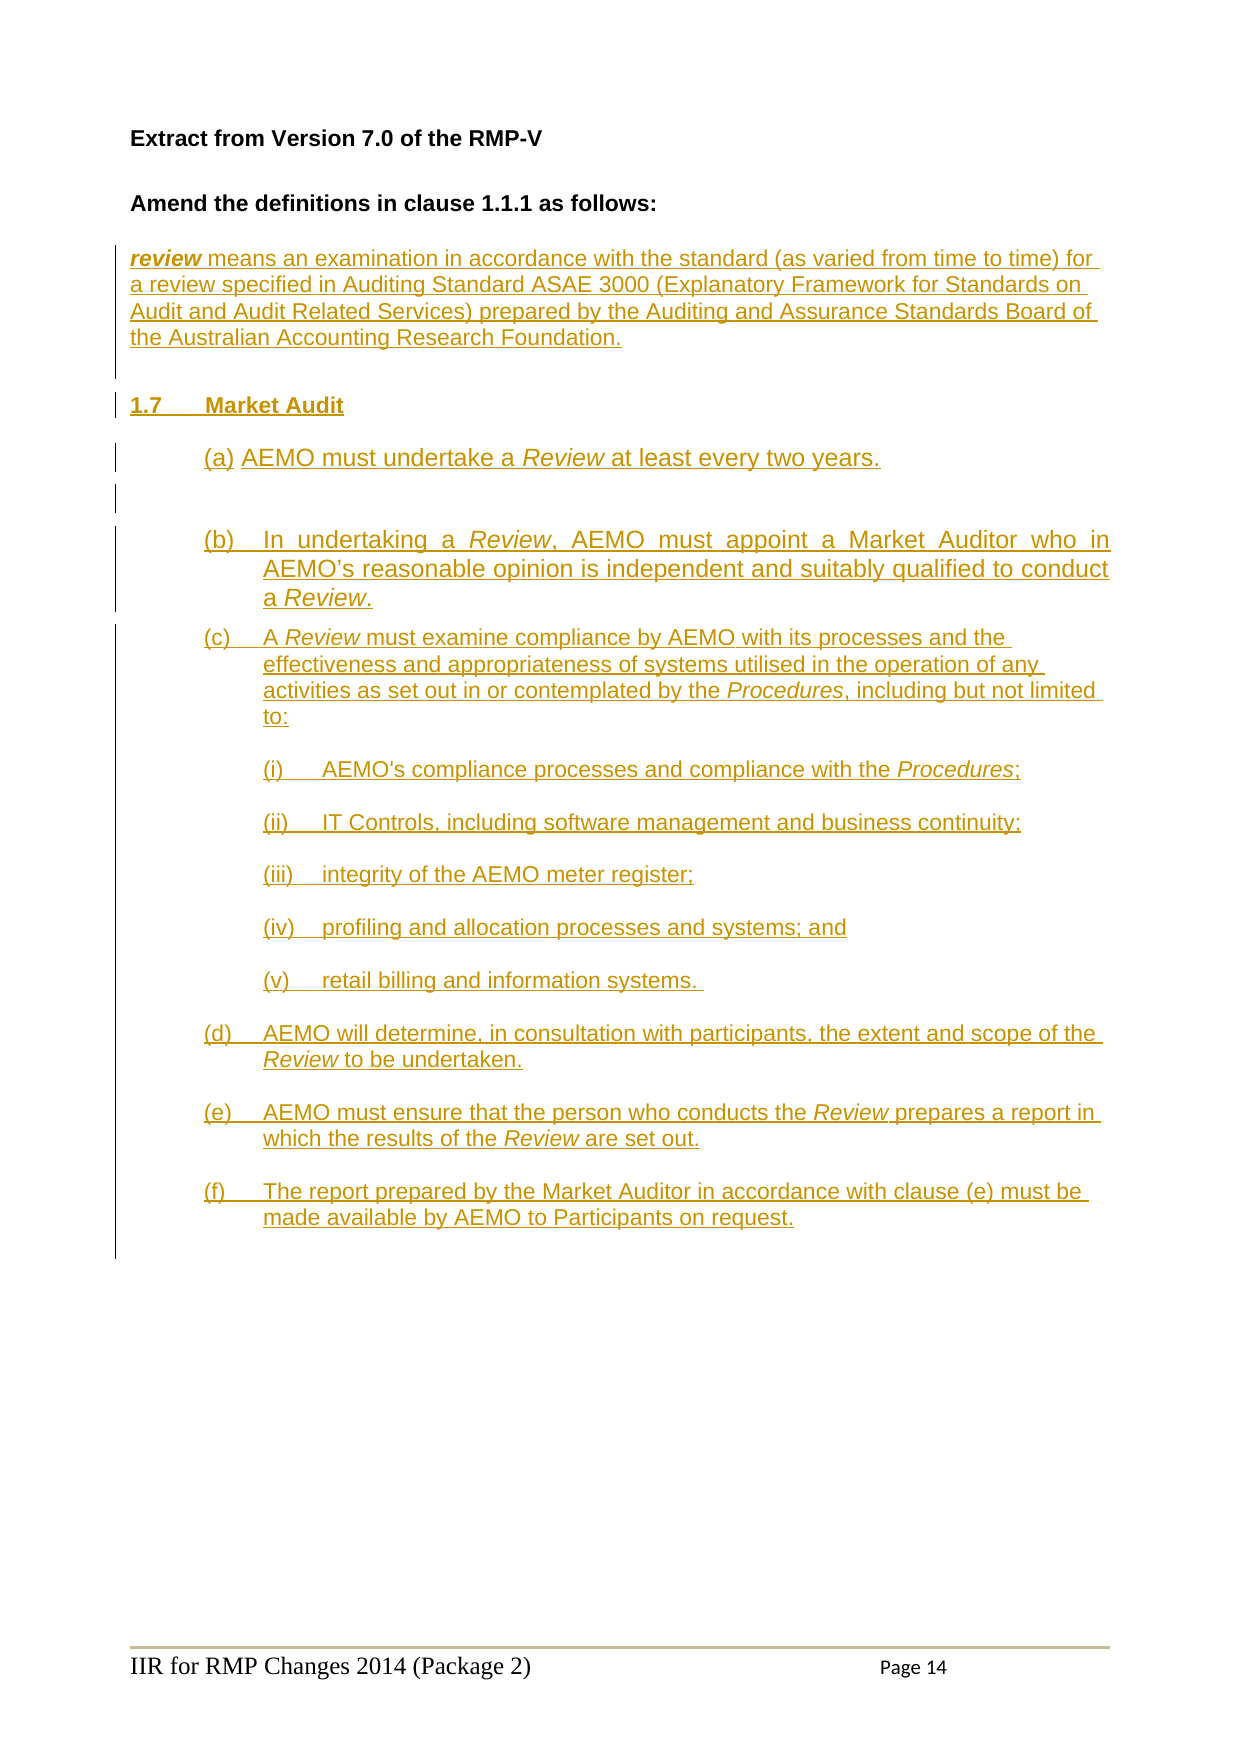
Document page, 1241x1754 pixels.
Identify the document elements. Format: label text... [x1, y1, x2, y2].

text Amend the definitions in clause 1.1.1 as follows: [130, 190, 1110, 216]
text Extract from Version 7.0 of the RMP-V [130, 125, 1110, 151]
